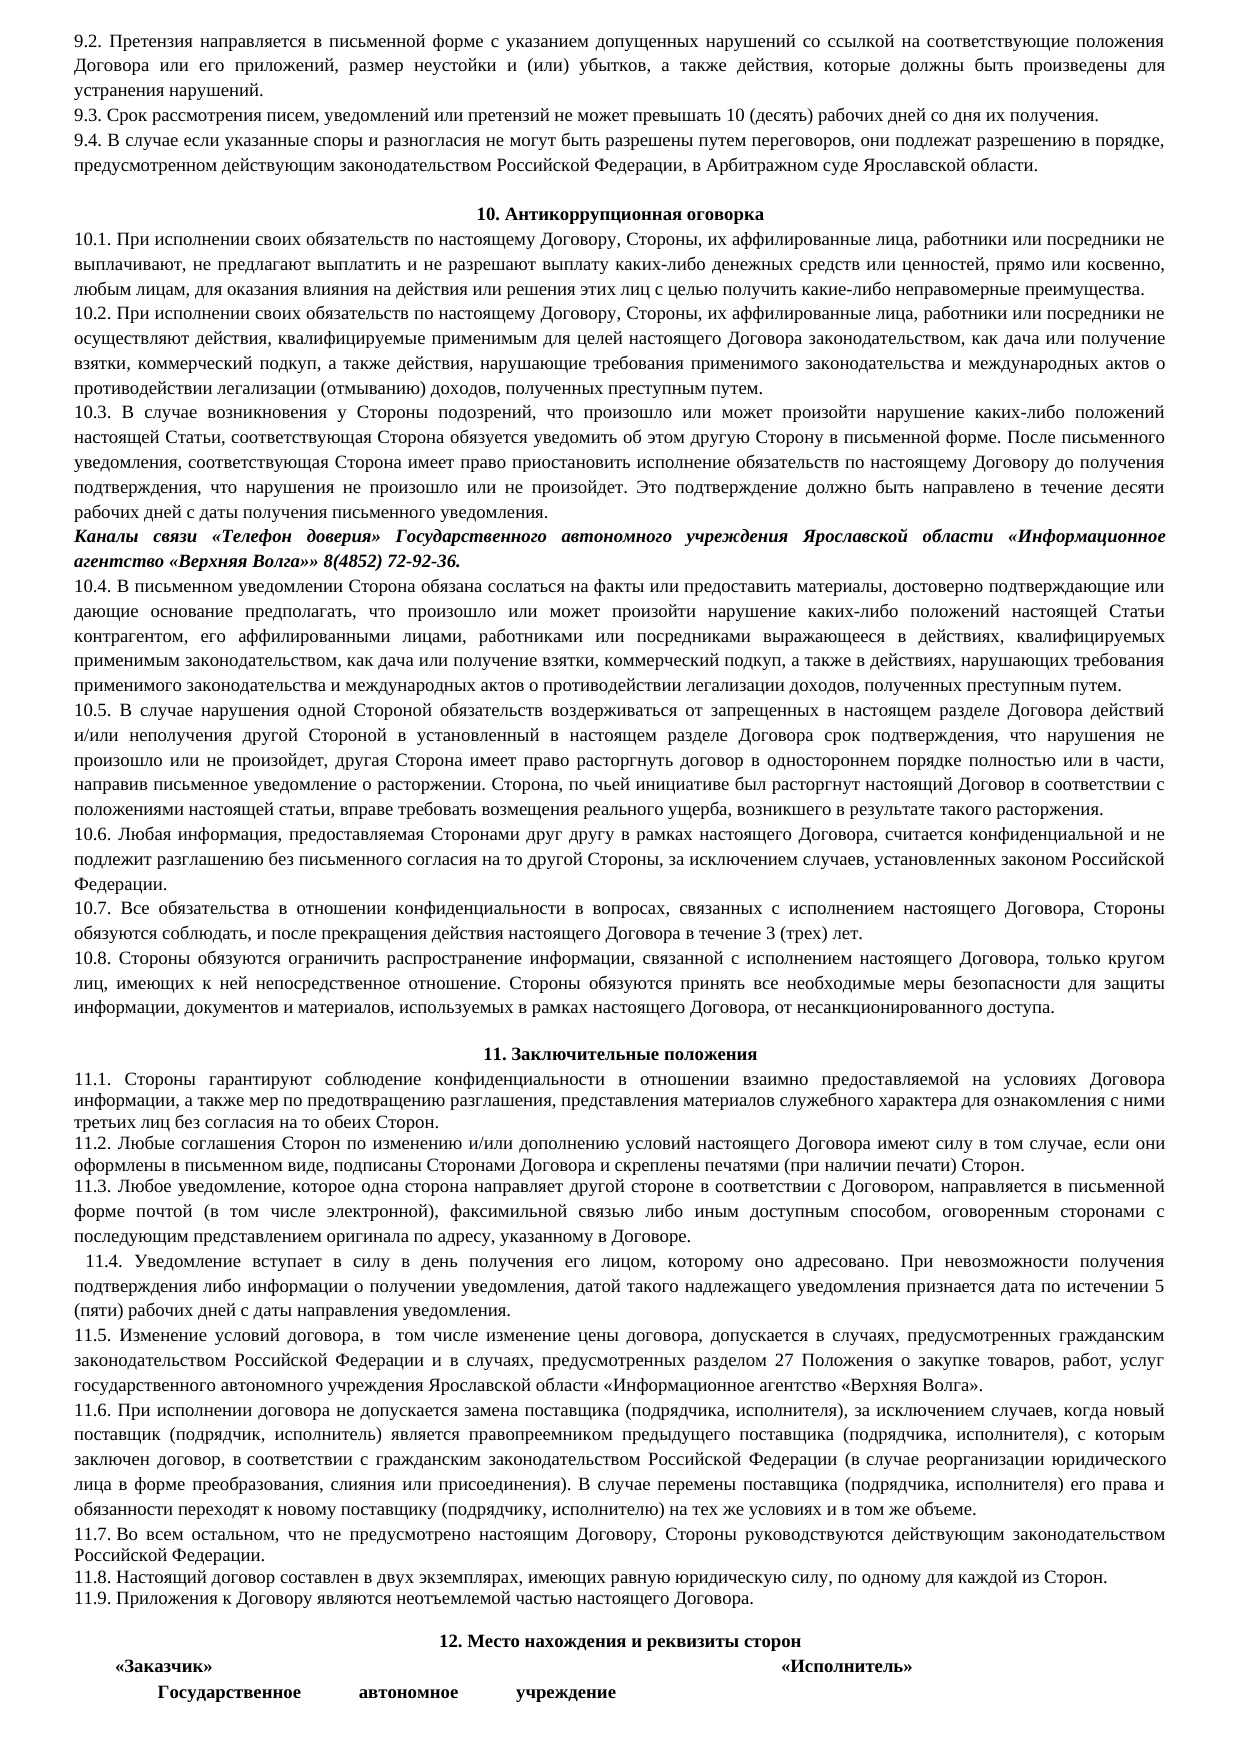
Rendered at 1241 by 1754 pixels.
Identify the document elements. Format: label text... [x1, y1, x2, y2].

text 11.4. Уведомление вступает в силу в день получения его лицом, которому оно адресовано. При невозможности получения подтверждения либо информации о получении уведомления, датой такого надлежащего уведомления признается дата по истечении 5 (пяти) рабочих дней с даты направления уведомления. [74, 1250, 1167, 1321]
text 9.2. Претензия направляется в письменной форме с указанием допущенных нарушений со ссылкой на соответствующие положения Договора или его приложений, размер неустойки и (или) убытков, а также действия, которые должны быть произведены для устранения нарушений. [74, 29, 1167, 101]
table_header «Заказчик» «Исполнитель» [104, 1655, 1178, 1681]
text 10.4. В письменном уведомлении Сторона обязана сослаться на факты или предоставить материалы, достоверно подтверждающие или дающие основание предполагать, что произошло или может произойти нарушение каких-либо положений настоящей Статьи контрагентом, его аффилированными лицами, работниками или посредниками выражающееся в действиях, квалифицируемых применимым законодательством, как дача или получение взятки, коммерческий подкуп, а также в действиях, нарушающих требования применимого законодательства и международных актов о противодействии легализации доходов, полученных преступным путем. [74, 575, 1167, 696]
text 10. Антикоррупционная оговорка [74, 203, 1167, 225]
text 9.3. Срок рассмотрения писем, уведомлений или претензий не может превышать 10 (десять) рабочих дней со дня их получения. [74, 104, 1167, 126]
table_cell [104, 1681, 1178, 1717]
text 11.1. Стороны гарантируют соблюдение конфиденциальности в отношении взаимно предоставляемой на условиях Договора информации, а также мер по предотвращению разглашения, представления материалов служебного характера для ознакомления с ними третьих лиц без согласия на то обеих Сторон. [74, 1068, 1167, 1132]
text 10.3. В случае возникновения у Стороны подозрений, что произошло или может произойти нарушение каких-либо положений настоящей Статьи, соответствующая Сторона обязуется уведомить об этом другую Сторону в письменной форме. После письменного уведомления, соответствующая Сторона имеет право приостановить исполнение обязательств по настоящему Договору до получения подтверждения, что нарушения не произошло или не произойдет. Это подтверждение должно быть направлено в течение десяти рабочих дней с даты получения письменного уведомления. [74, 401, 1167, 522]
text 11.2. Любые соглашения Сторон по изменению и/или дополнению условий настоящего Договора имеют силу в том случае, если они оформлены в письменном виде, подписаны Сторонами Договора и скреплены печатями (при наличии печати) Сторон. [74, 1132, 1167, 1175]
text 11.9. Приложения к Договору являются неотъемлемой частью настоящего Договора. [74, 1587, 1167, 1609]
text 11.3. Любое уведомление, которое одна сторона направляет другой стороне в соответствии с Договором, направляется в письменной форме почтой (в том числе электронной), факсимильной связью либо иным доступным способом, оговоренным сторонами с последующим представлением оригинала по адресу, указанному в Договоре. [74, 1175, 1167, 1247]
text 10.5. В случае нарушения одной Стороной обязательств воздерживаться от запрещенных в настоящем разделе Договора действий и/или неполучения другой Стороной в установленный в настоящем разделе Договора срок подтверждения, что нарушения не произошло или не произойдет, другая Сторона имеет право расторгнуть договор в одностороннем порядке полностью или в части, направив письменное уведомление о расторжении. Сторона, по чьей инициативе был расторгнут настоящий Договор в соответствии с положениями настоящей статьи, вправе требовать возмещения реального ущерба, возникшего в результате такого расторжения. [74, 699, 1167, 820]
text 10.2. При исполнении своих обязательств по настоящему Договору, Стороны, их аффилированные лица, работники или посредники не осуществляют действия, квалифицируемые применимым для целей настоящего Договора законодательством, как дача или получение взятки, коммерческий подкуп, а также действия, нарушающие требования применимого законодательства и международных актов о противодействии легализации (отмыванию) доходов, полученных преступным путем. [74, 302, 1167, 398]
text 11.7. Во всем остальном, что не предусмотрено настоящим Договору, Стороны руководствуются действующим законодательством Российской Федерации. [74, 1522, 1167, 1566]
text 10.1. При исполнении своих обязательств по настоящему Договору, Стороны, их аффилированные лица, работники или посредники не выплачивают, не предлагают выплатить и не разрешают выплату каких-либо денежных средств или ценностей, прямо или косвенно, любым лицам, для оказания влияния на действия или решения этих лиц с целью получить какие-либо неправомерные преимущества. [74, 228, 1167, 299]
text 11.6. При исполнении договора не допускается замена поставщика (подрядчика, исполнителя), за исключением случаев, когда новый поставщик (подрядчик, исполнитель) является правопреемником предыдущего поставщика (подрядчика, исполнителя), с которым заключен договор, в соответствии с гражданским законодательством Российской Федерации (в случае реорганизации юридического лица в форме преобразования, слияния или присоединения). В случае перемены поставщика (подрядчика, исполнителя) его права и обязанности переходят к новому поставщику (подрядчику, исполнителю) на тех же условиях и в том же объеме. [74, 1398, 1167, 1519]
text 10.8. Стороны обязуются ограничить распространение информации, связанной с исполнением настоящего Договора, только кругом лиц, имеющих к ней непосредственное отношение. Стороны обязуются принять все необходимые меры безопасности для защиты информации, документов и материалов, используемых в рамках настоящего Договора, от несанкционированного доступа. [74, 947, 1167, 1018]
text 12. Место нахождения и реквизиты сторон [74, 1630, 1167, 1652]
text 11.8. Настоящий договор составлен в двух экземплярах, имеющих равную юридическую силу, по одному для каждой из Сторон. [74, 1566, 1167, 1587]
text 11.5. Изменение условий договора, в том числе изменение цены договора, допускается в случаях, предусмотренных гражданским законодательством Российской Федерации и в случаях, предусмотренных разделом 27 Положения о закупке товаров, работ, услуг государственного автономного учреждения Ярославской области «Информационное агентство «Верхняя Волга». [74, 1324, 1167, 1395]
text 10.6. Любая информация, предоставляемая Сторонами друг другу в рамках настоящего Договора, считается конфиденциальной и не подлежит разглашению без письменного согласия на то другой Стороны, за исключением случаев, установленных законом Российской Федерации. [74, 823, 1167, 894]
text 11. Заключительные положения [74, 1043, 1167, 1064]
text 9.4. В случае если указанные споры и разногласия не могут быть разрешены путем переговоров, они подлежат разрешению в порядке, предусмотренном действующим законодательством Российской Федерации, в Арбитражном суде Ярославской области. [74, 129, 1167, 175]
text Каналы связи «Телефон доверия» Государственного автономного учреждения Ярославской области «Информационное агентство «Верхняя Волга»» 8(4852) 72-92-36. [74, 525, 1167, 572]
text 10.7. Все обязательства в отношении конфиденциальности в вопросах, связанных с исполнением настоящего Договора, Стороны обязуются соблюдать, и после прекращения действия настоящего Договора в течение 3 (трех) лет. [74, 897, 1167, 944]
